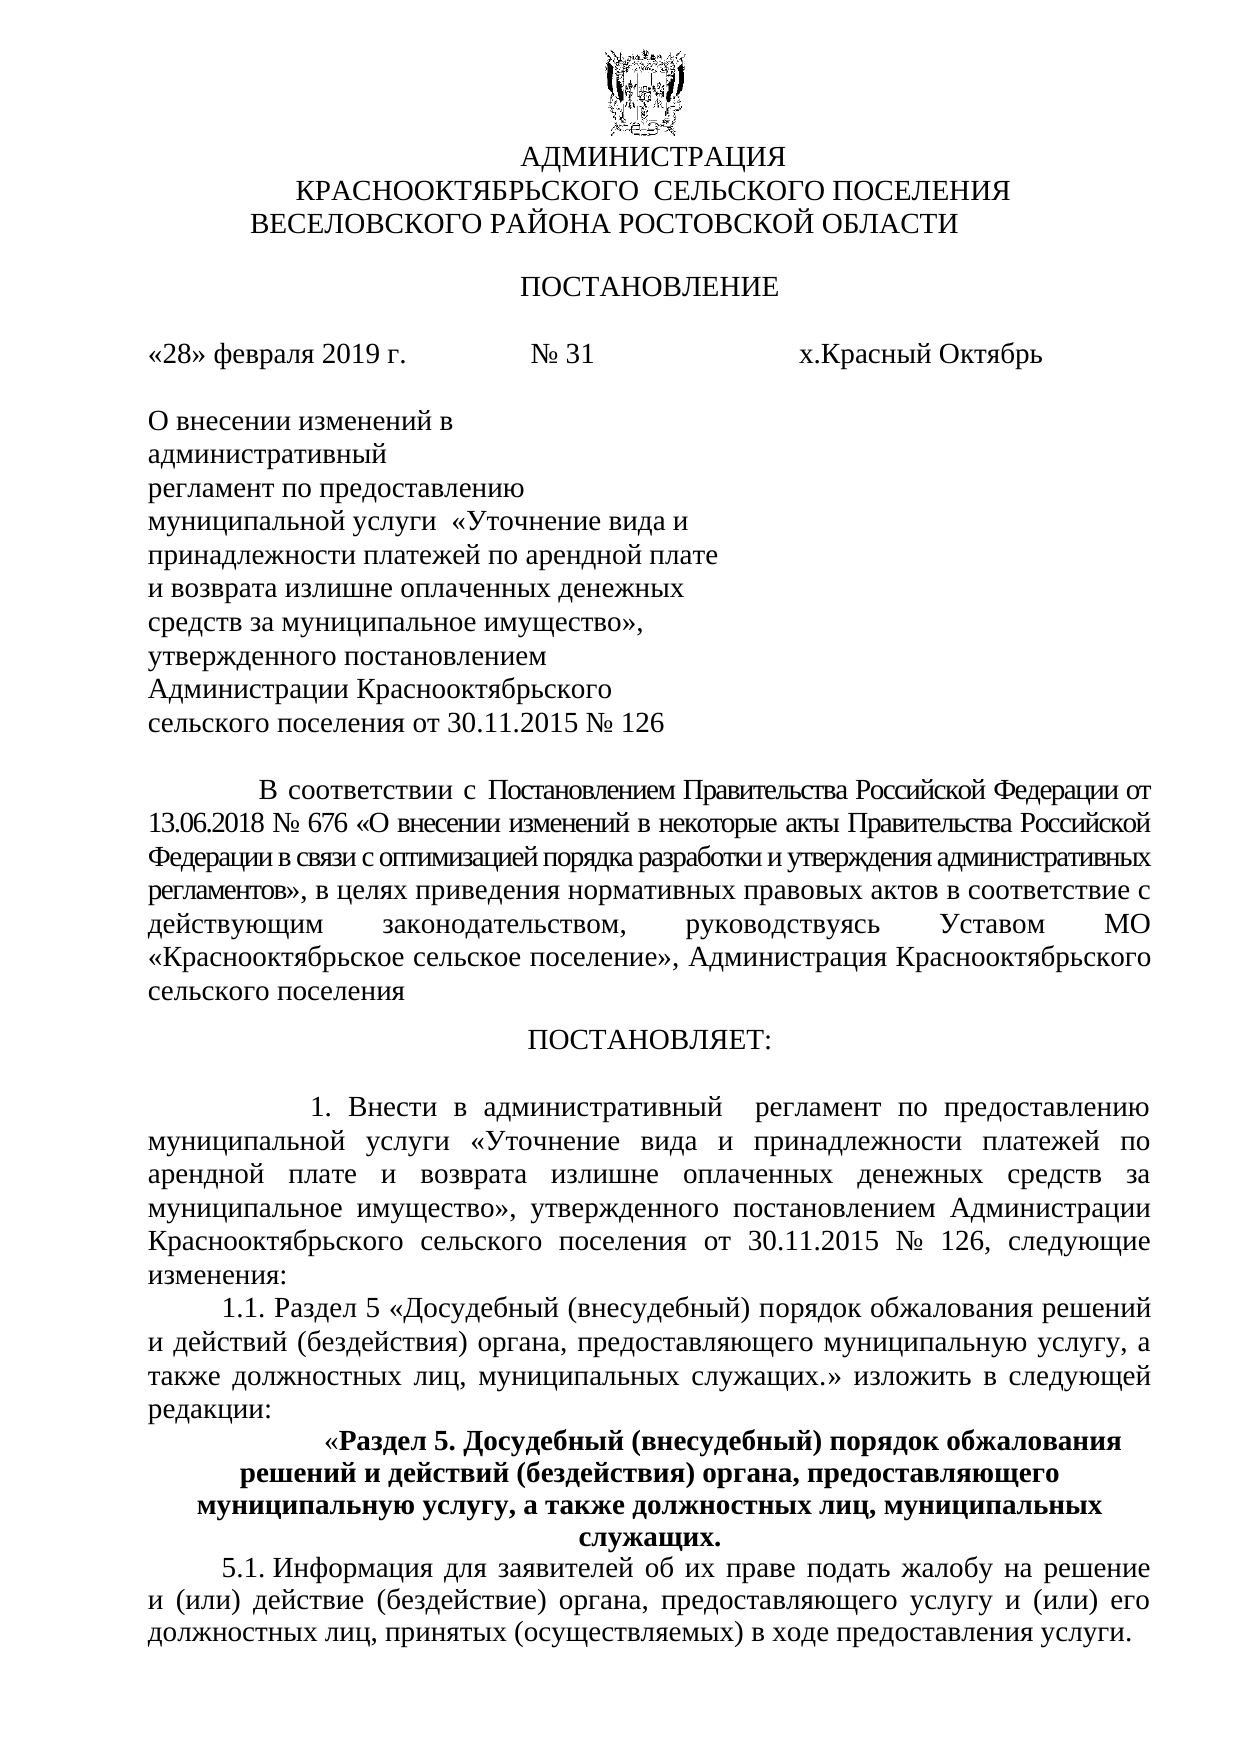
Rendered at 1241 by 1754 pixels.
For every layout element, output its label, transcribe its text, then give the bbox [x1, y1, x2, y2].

text 5.1. Информация для заявителей об их праве подать жалобу на решение и (или) действие (бездействие) органа, предоставляющего услугу и (или) его должностных лиц, принятых (осуществляемых) в ходе предоставления услуги. [148, 1552, 1152, 1648]
subtitle В соответствии с Постановлением Правительства Российской Федерации от 13.06.2018 № 676 «О внесении изменений в некоторые акты Правительства Российской Федерации в связи с оптимизацией порядка разработки и утверждения административных регламентов», в целях приведения нормативных правовых актов в соответствие с действующим законодательством, руководствуясь Уставом МО «Краснооктябрьское сельское поселение», Администрация Краснооктябрьского сельского поселения [148, 772, 1152, 1007]
text О внесении изменений в административный [148, 403, 679, 470]
text регламент по предоставлению муниципальной услуги «Уточнение вида и принадлежности платежей по арендной плате и возврата излишне оплаченных денежных средств за муниципальное имущество», утвержденного постановлением Администрации Краснооктябрьского сельского поселения от 30.11.2015 № 126 [148, 470, 721, 738]
text «Раздел 5. Досудебный (внесудебный) порядок обжалования решений и действий (бездействия) органа, предоставляющего муниципальную услугу, а также должностных лиц, муниципальных служащих. [148, 1425, 1152, 1552]
text 1. Внести в административный регламент по предоставлению муниципальной услуги «Уточнение вида и принадлежности платежей по арендной плате и возврата излишне оплаченных денежных средств за муниципальное имущество», утвержденного постановлением Администрации Краснооктябрьского сельского поселения от 30.11.2015 № 126, следующие изменения: [148, 1089, 1152, 1291]
picture [599, 44, 691, 140]
text 1.1. Раздел 5 «Досудебный (внесудебный) порядок обжалования решений и действий (бездействия) органа, предоставляющего муниципальную услугу, а также должностных лиц, муниципальных служащих.» изложить в следующей редакции: [148, 1291, 1152, 1425]
text ПОСТАНОВЛЕНИЕ [148, 269, 1152, 302]
text ПОСТАНОВЛЯЕТ: [148, 1022, 1152, 1056]
text ВЕСЕЛОВСКОГО РАЙОНА РОСТОВСКОЙ ОБЛАСТИ [148, 206, 1152, 240]
text КРАСНООКТЯБРЬСКОГО СЕЛЬСКОГО ПОСЕЛЕНИЯ [148, 173, 1152, 206]
text АДМИНИСТРАЦИЯ [148, 139, 1152, 173]
text «28» февраля 2019 г. № 31 х.Красный Октябрь [148, 336, 1152, 369]
